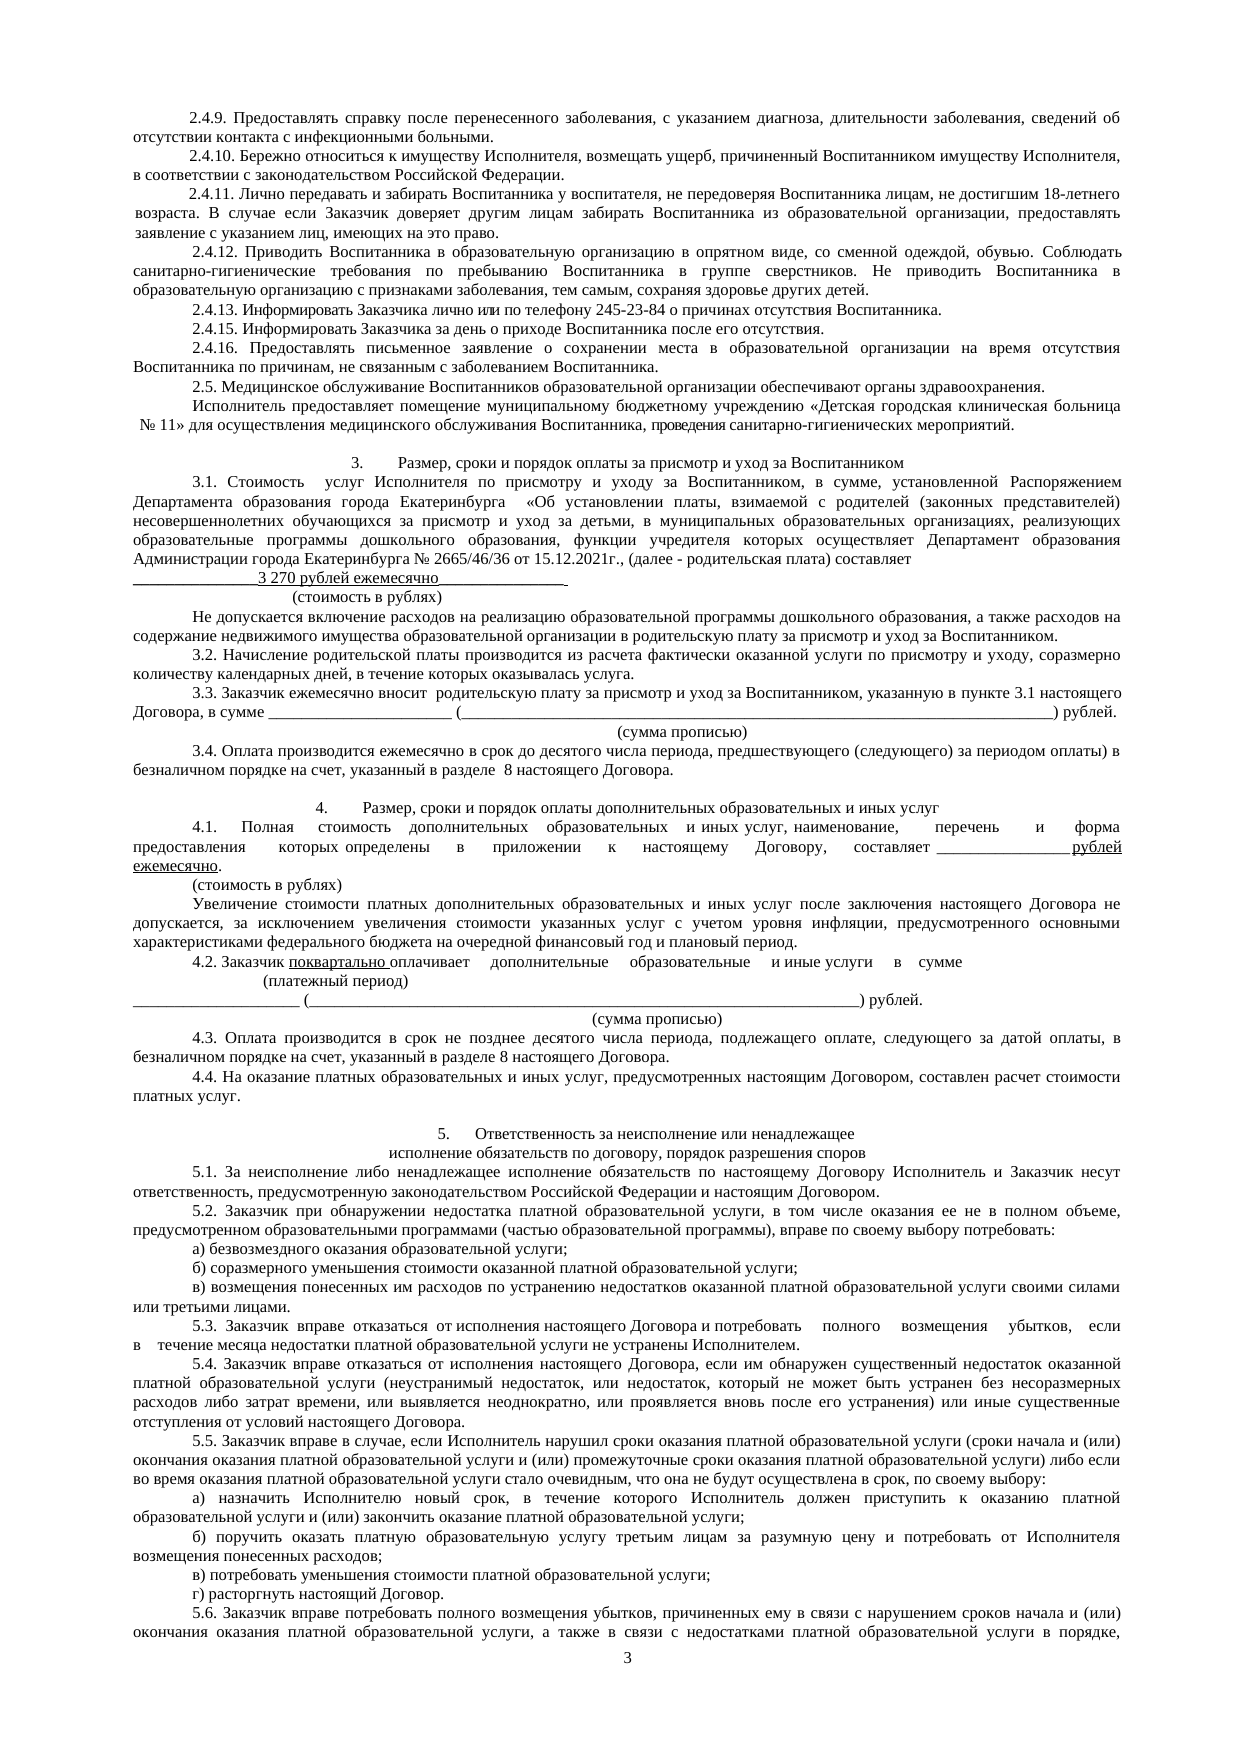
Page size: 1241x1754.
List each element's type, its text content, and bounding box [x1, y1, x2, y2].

text б) поручить оказать платную образовательную услугу третьим лицам за разумную цену и потребовать от Исполнителя возмещения понесенных расходов; [133, 1526, 1122, 1565]
text 5.5. Заказчик вправе в случае, если Исполнитель нарушил сроки оказания платной образовательной услуги (сроки начала и (или) окончания оказания платной образовательной услуги и (или) промежуточные сроки оказания платной образовательной услуги) либо если во время оказания платной образовательной услуги стало очевидным, что она не будут осуществлена в срок, по своему выбору: [133, 1431, 1122, 1488]
list Размер, сроки и порядок оплаты за присмотр и уход за Воспитанником [133, 453, 1122, 472]
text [133, 1603, 1122, 1641]
text (стоимость в рублях) [133, 587, 1122, 606]
text 2.4.15. Информировать Заказчика за день о приходе Воспитанника после его отсутствия. [192, 319, 1122, 338]
text 4.2. Заказчик поквартально оплачивает дополнительные образовательные и иные услуги в сумме [133, 951, 1122, 971]
text 3.3. Заказчик ежемесячно вносит родительскую плату за присмотр и уход за Воспитанником, указанную в пункте 3.1 настоящего Договора, в сумме ______________________ (_______________________________________________________________________) рублей. [133, 683, 1122, 721]
text 4.3. Оплата производится в срок не позднее десятого числа периода, подлежащего оплате, следующего за датой оплаты, в безналичном порядке на счет, указанный в разделе 8 настоящего Договора. [133, 1028, 1122, 1066]
text Увеличение стоимости платных дополнительных образовательных и иных услуг после заключения настоящего Договора не допускается, за исключением увеличения стоимости указанных услуг с учетом уровня инфляции, предусмотренного основными характеристиками федерального бюджета на очередной финансовый год и плановый период. [133, 894, 1122, 951]
text Исполнитель предоставляет помещение муниципальному бюджетному учреждению «Детская городская клиническая больница № 11» для осуществления медицинского обслуживания Воспитанника, проведения санитарно-гигиенических мероприятий. [139, 396, 1122, 434]
text 2.4.10. Бережно относиться к имуществу Исполнителя, возмещать ущерб, причиненный Воспитанником имуществу Исполнителя, в соответствии с законодательством Российской Федерации. [133, 146, 1122, 184]
text б) соразмерного уменьшения стоимости оказанной платной образовательной услуги; [133, 1258, 1122, 1277]
text 2.4.13. Информировать Заказчика лично или по телефону 245-23-84 о причинах отсутствия Воспитанника. [133, 300, 1122, 319]
text а) назначить Исполнителю новый срок, в течение которого Исполнитель должен приступить к оказанию платной образовательной услуги и (или) закончить оказание платной образовательной услуги; [133, 1488, 1122, 1526]
list Ответственность за неисполнение или ненадлежащее [170, 1124, 1122, 1143]
text 2.5. Медицинское обслуживание Воспитанников образовательной организации обеспечивают органы здравоохранения. [133, 376, 1122, 396]
text (платежный период) [133, 971, 1122, 990]
text 3.2. Начисление родительской платы производится из расчета фактически оказанной услуги по присмотру и уходу, соразмерно количеству календарных дней, в течение которых оказывалась услуга. [133, 645, 1122, 683]
text _______________3 270 рублей ежемесячно_______________ [133, 568, 1122, 587]
text (сумма прописью) [133, 1009, 1122, 1028]
text г) расторгнуть настоящий Договор. [133, 1584, 1122, 1603]
text 2.4.16. Предоставлять письменное заявление о сохранении места в образовательной организации на время отсутствия Воспитанника по причинам, не связанным с заболеванием Воспитанника. [133, 338, 1122, 376]
text 5.3. Заказчик вправе отказаться от исполнения настоящего Договора и потребовать полного возмещения убытков, если в течение месяца недостатки платной образовательной услуги не устранены Исполнителем. [133, 1316, 1122, 1354]
text а) безвозмездного оказания образовательной услуги; [133, 1239, 1122, 1258]
text 5.4. Заказчик вправе отказаться от исполнения настоящего Договора, если им обнаружен существенный недостаток оказанной платной образовательной услуги (неустранимый недостаток, или недостаток, который не может быть устранен без несоразмерных расходов либо затрат времени, или выявляется неоднократно, или проявляется вновь после его устранения) или иные существенные отступления от условий настоящего Договора. [133, 1354, 1122, 1431]
text (стоимость в рублях) [133, 875, 1122, 894]
text 2.4.11. Лично передавать и забирать Воспитанника у воспитателя, не передоверяя Воспитанника лицам, не достигшим 18-летнего возраста. В случае если Заказчик доверяет другим лицам забирать Воспитанника из образовательной организации, предоставлять заявление с указанием лиц, имеющих на это право. [135, 184, 1122, 242]
text 5.1. За неисполнение либо ненадлежащее исполнение обязательств по настоящему Договору Исполнитель и Заказчик несут ответственность, предусмотренную законодательством Российской Федерации и настоящим Договором. [133, 1162, 1122, 1201]
text 4.4. На оказание платных образовательных и иных услуг, предусмотренных настоящим Договором, составлен расчет стоимости платных услуг. [133, 1066, 1122, 1105]
text исполнение обязательств по договору, порядок разрешения споров [133, 1143, 1122, 1162]
text в) потребовать уменьшения стоимости платной образовательной услуги; [133, 1565, 1122, 1584]
text 2.4.12. Приводить Воспитанника в образовательную организацию в опрятном виде, со сменной одеждой, обувью. Соблюдать санитарно-гигиенические требования по пребыванию Воспитанника в группе сверстников. Не приводить Воспитанника в образовательную организацию с признаками заболевания, тем самым, сохраняя здоровье других детей. [133, 242, 1122, 299]
text 3.1. Стоимость услуг Исполнителя по присмотру и уходу за Воспитанником, в сумме, установленной Распоряжением Департамента образования города Екатеринбурга «Об установлении платы, взимаемой с родителей (законных представителей) несовершеннолетних обучающихся за присмотр и уход за детьми, в муниципальных образовательных организациях, реализующих образовательные программы дошкольного образования, функции учредителя которых осуществляет Департамент образования Администрации города Екатеринбурга № 2665/46/36 от 15.12.2021г., (далее - родительская плата) составляет [133, 472, 1122, 568]
text ____________________ (__________________________________________________________________) рублей. [133, 990, 1122, 1009]
text 3.4. Оплата производится ежемесячно в срок до десятого числа периода, предшествующего (следующего) за периодом оплаты) в безналичном порядке на счет, указанный в разделе 8 настоящего Договора. [133, 741, 1122, 779]
text Не допускается включение расходов на реализацию образовательной программы дошкольного образования, а также расходов на содержание недвижимого имущества образовательной организации в родительскую плату за присмотр и уход за Воспитанником. [133, 606, 1122, 645]
list Размер, сроки и порядок оплаты дополнительных образовательных и иных услуг [133, 798, 1122, 817]
text в) возмещения понесенных им расходов по устранению недостатков оказанной платной образовательной услуги своими силами или третьими лицами. [133, 1277, 1122, 1316]
text (сумма прописью) [133, 721, 1122, 741]
text 4.1. Полная стоимость дополнительных образовательных и иных услуг, наименование, перечень и форма предоставления которых определены в приложении к настоящему Договору, составляет ________________рублей ежемесячно. [133, 817, 1122, 875]
text 2.4.9. Предоставлять справку после перенесенного заболевания, с указанием диагноза, длительности заболевания, сведений об отсутствии контакта с инфекционными больными. [133, 107, 1122, 146]
text 5.2. Заказчик при обнаружении недостатка платной образовательной услуги, в том числе оказания ее не в полном объеме, предусмотренном образовательными программами (частью образовательной программы), вправе по своему выбору потребовать: [133, 1201, 1122, 1239]
